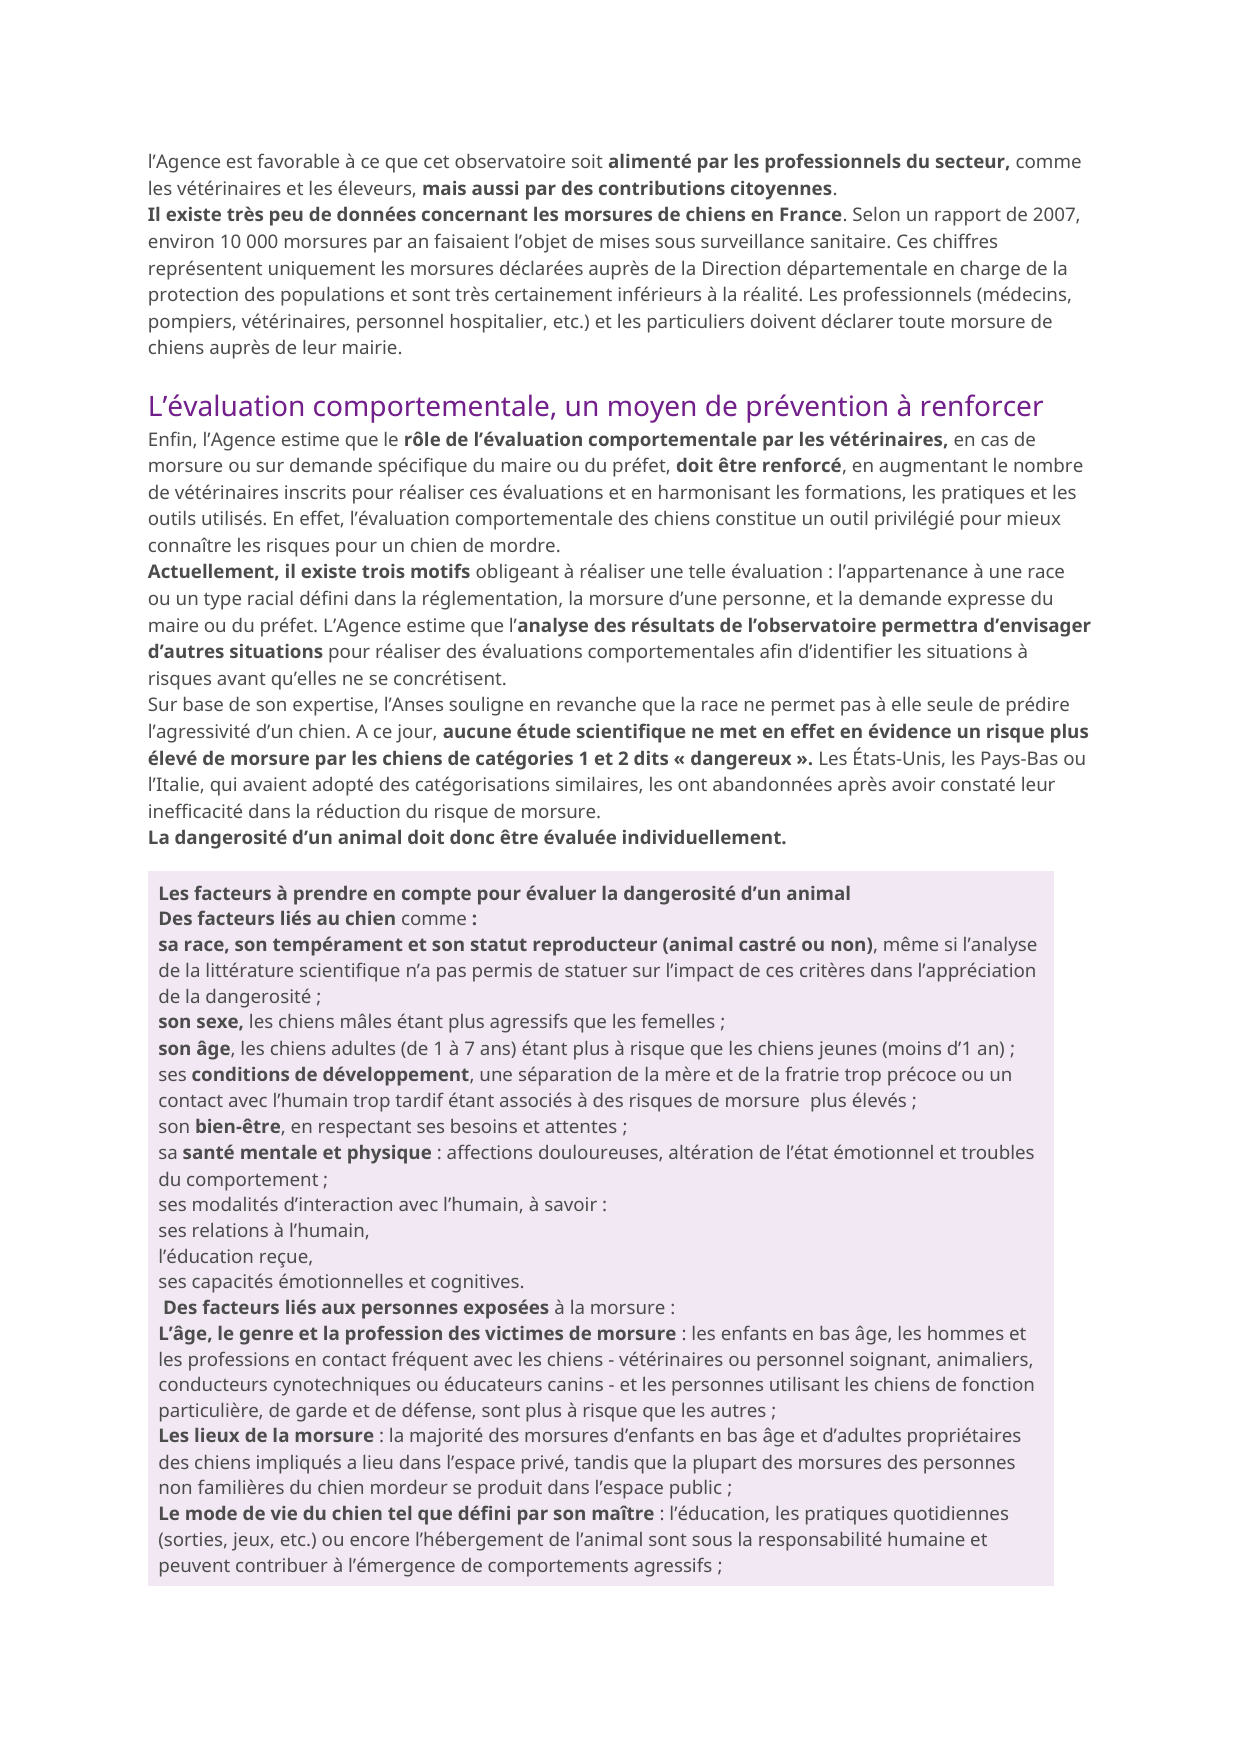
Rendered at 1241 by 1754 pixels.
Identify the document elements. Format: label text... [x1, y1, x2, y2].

text Sur base de son expertise, l’Anses souligne en revanche que la race ne permet pas à elle seule de prédire l’agressivité d’un chien. A ce jour, aucune étude scientifique ne met en effet en évidence un risque plus élevé de morsure par les chiens de catégories 1 et 2 dits « dangereux ». Les États-Unis, les Pays-Bas ou l’Italie, qui avaient adopté des catégorisations similaires, les ont abandonnées après avoir constaté leur inefficacité dans la réduction du risque de morsure. [148, 691, 1093, 823]
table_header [148, 871, 1054, 1586]
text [148, 148, 1093, 201]
text La dangerosité d’un animal doit donc être évaluée individuellement. [148, 823, 1093, 850]
text Il existe très peu de données concernant les morsures de chiens en France. Selon un rapport de 2007, environ 10 000 morsures par an faisaient l’objet de mises sous surveillance sanitaire. Ces chiffres représentent uniquement les morsures déclarées auprès de la Direction départementale en charge de la protection des populations et sont très certainement inférieurs à la réalité. Les professionnels (médecins, pompiers, vétérinaires, personnel hospitalier, etc.) et les particuliers doivent déclarer toute morsure de chiens auprès de leur mairie. [148, 201, 1093, 360]
text Actuellement, il existe trois motifs obligeant à réaliser une telle évaluation : l’appartenance à une race ou un type racial défini dans la réglementation, la morsure d’une personne, et la demande expresse du maire ou du préfet. L’Agence estime que l’analyse des résultats de l’observatoire permettra d’envisager d’autres situations pour réaliser des évaluations comportementales afin d’identifier les situations à risques avant qu’elles ne se concrétisent. [148, 558, 1093, 691]
text L’évaluation comportementale, un moyen de prévention à renforcer [148, 387, 1093, 425]
text Enfin, l’Agence estime que le rôle de l’évaluation comportementale par les vétérinaires, en cas de morsure ou sur demande spécifique du maire ou du préfet, doit être renforcé, en augmentant le nombre de vétérinaires inscrits pour réaliser ces évaluations et en harmonisant les formations, les pratiques et les outils utilisés. En effet, l’évaluation comportementale des chiens constitue un outil privilégié pour mieux connaître les risques pour un chien de mordre. [148, 425, 1093, 558]
